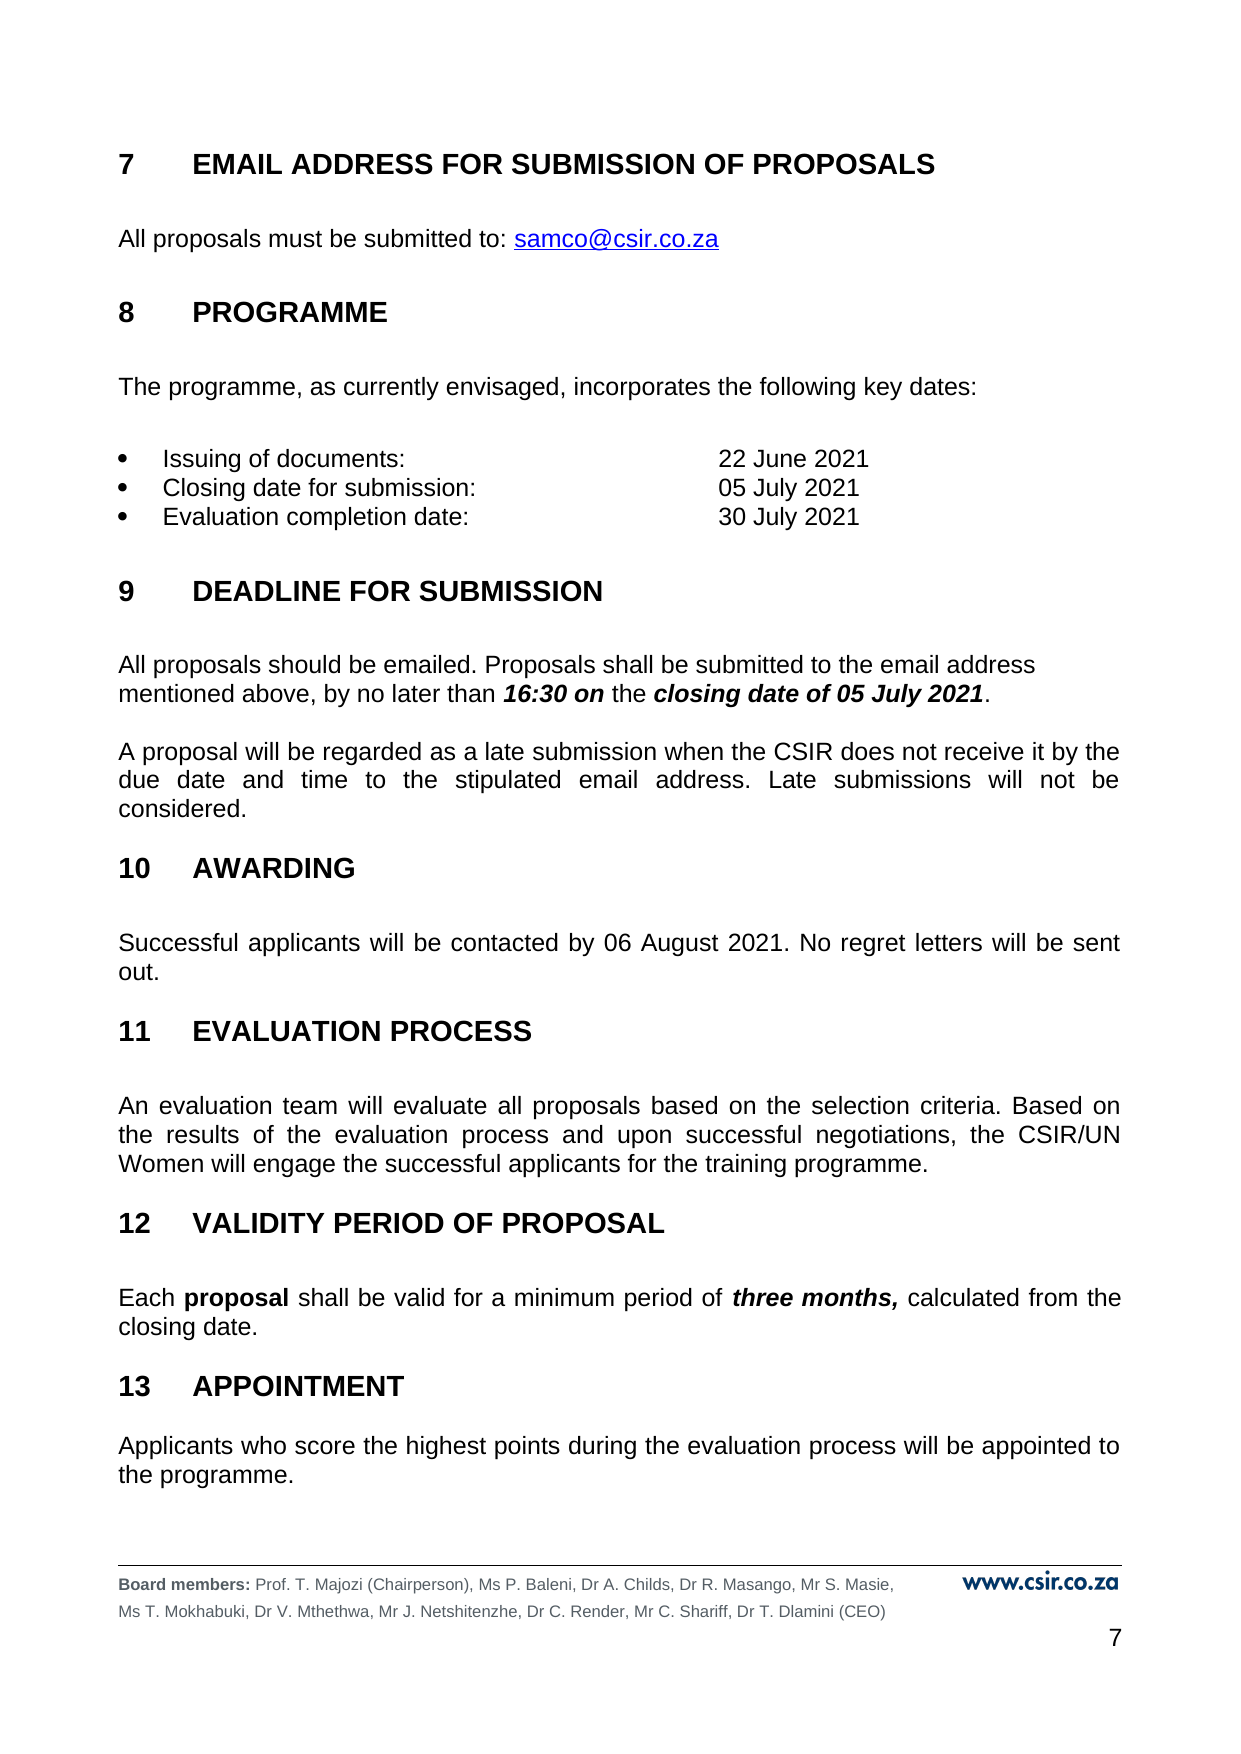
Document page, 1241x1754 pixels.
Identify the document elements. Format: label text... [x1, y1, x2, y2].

subtitle PROGRAMME [118, 295, 1122, 329]
text mentioned above, by no later than 16:30 on the closing date of 05 July 2021. [118, 679, 1122, 708]
text The programme, as currently envisaged, incorporates the following key dates: [118, 372, 1122, 401]
text Successful applicants will be contacted by 06 August 2021. No regret letters will be sent out. [118, 928, 1122, 986]
text Closing date for submission: 05 July 2021 [118, 473, 1122, 502]
text Each proposal shall be valid for a minimum period of three months, calculated from the closing date. [118, 1283, 1122, 1340]
text Evaluation completion date: 30 July 2021 [118, 502, 1122, 531]
text Issuing of documents: 22 June 2021 [118, 444, 1122, 473]
subtitle AWARDING [118, 852, 1122, 885]
text An evaluation team will evaluate all proposals based on the selection criteria. Based on the results of the evaluation process and upon successful negotiations, the CSIR/UN Women will engage the successful applicants for the training programme. [118, 1091, 1122, 1177]
subtitle EVALUATION PROCESS [118, 1014, 1122, 1048]
subtitle VALIDITY PERIOD OF PROPOSAL [118, 1206, 1122, 1240]
subtitle EMAIL ADDRESS FOR SUBMISSION OF PROPOSALS [118, 147, 1122, 180]
text All proposals must be submitted to: samco@csir.co.za [118, 223, 1122, 252]
text Applicants who score the highest points during the evaluation process will be appointed to the programme. [118, 1431, 1122, 1489]
subtitle APPOINTMENT [118, 1369, 1122, 1403]
text A proposal will be regarded as a late submission when the CSIR does not receive it by the due date and time to the stipulated email address. Late submissions will not be considered. [118, 737, 1122, 823]
picture [962, 1569, 1119, 1596]
subtitle DEADLINE FOR SUBMISSION [118, 574, 1122, 607]
text All proposals should be emailed. Proposals shall be submitted to the email address [118, 650, 1122, 679]
